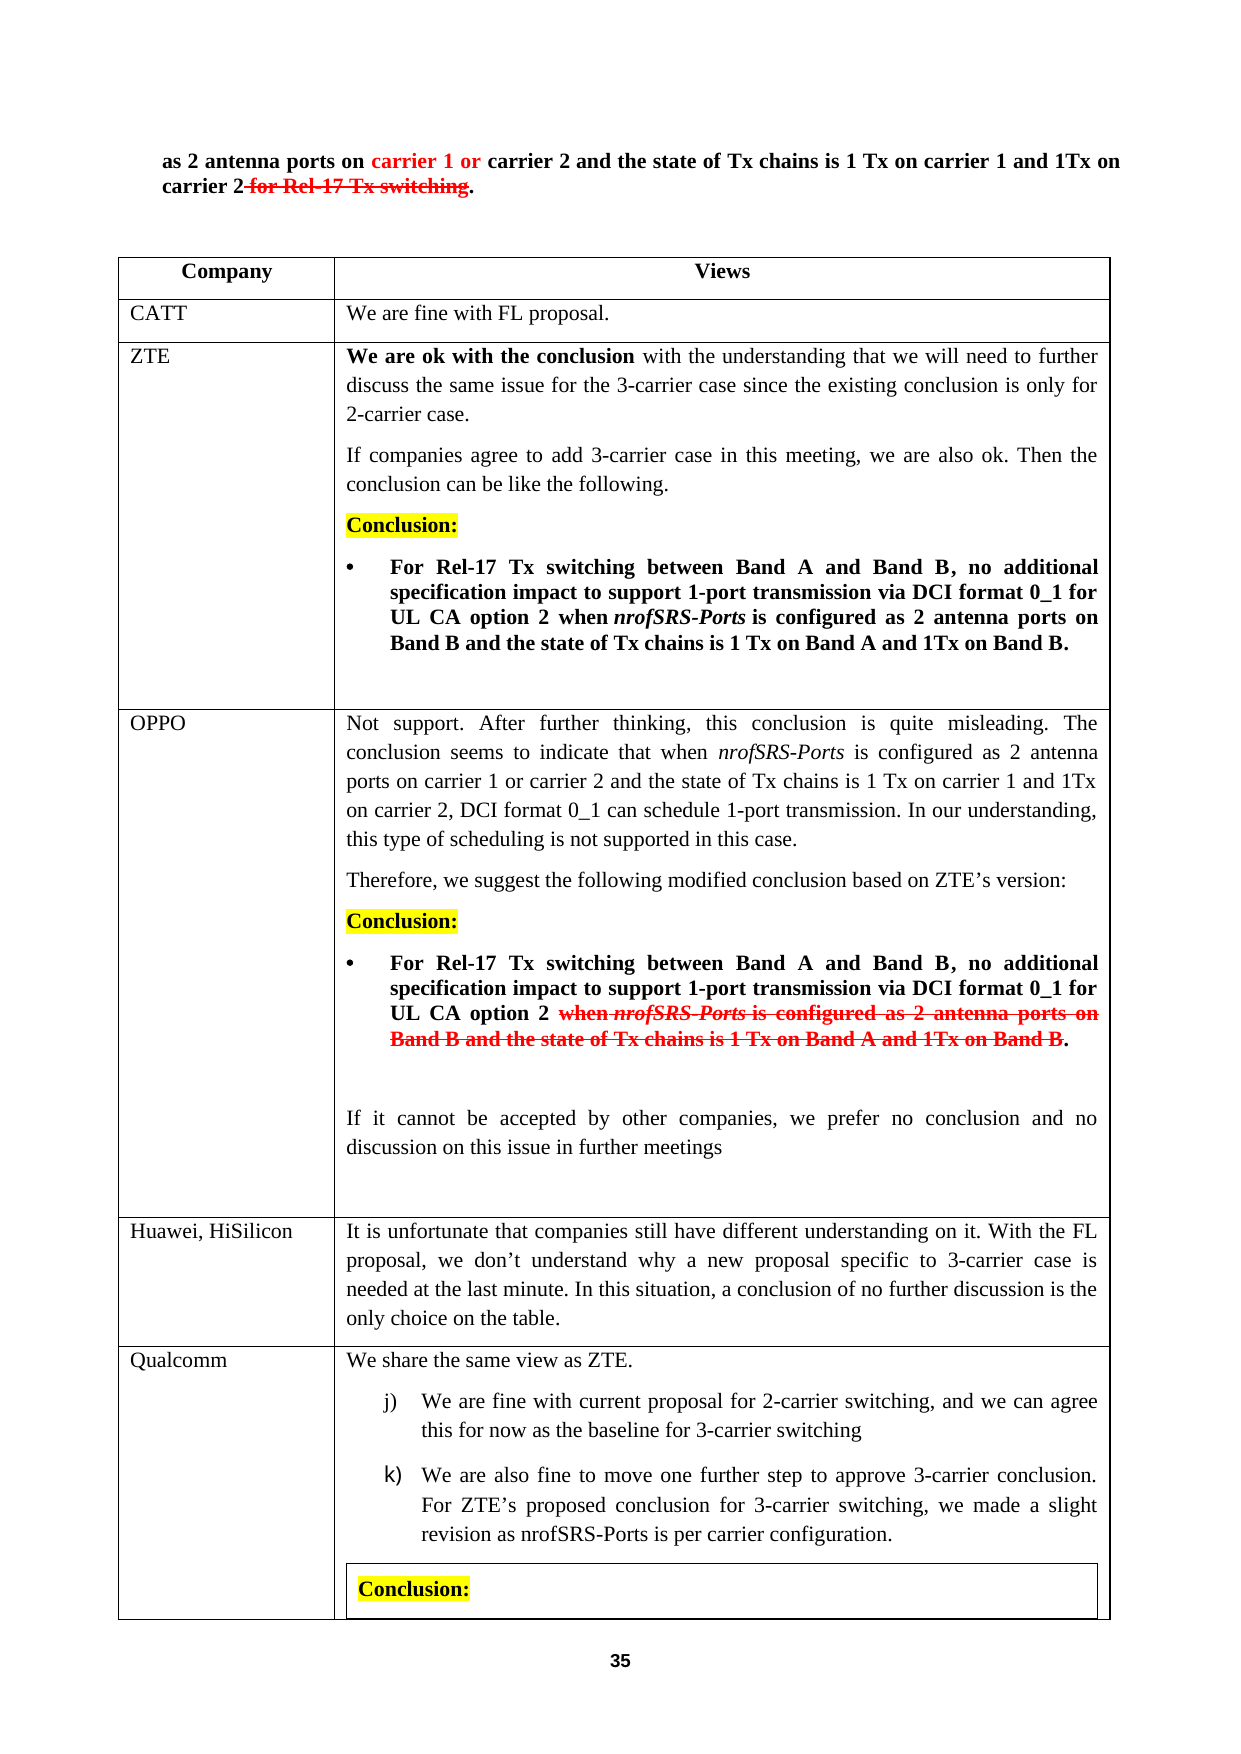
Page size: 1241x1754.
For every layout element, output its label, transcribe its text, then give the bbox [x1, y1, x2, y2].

table_cell CATT [119, 300, 334, 342]
table_header Views [335, 258, 1109, 299]
table_cell Not support. After further thinking, this conclusion is quite misleading. The conclusion seems to indicate that when nrofSRS-Ports is configured as 2 antenna ports on carrier 1 or carrier 2 and the state of Tx chains is 1 Tx on carrier 1 and 1Tx on carrier 2, DCI format 0_1 can schedule 1-port transmission. In our understanding, this type of scheduling is not supported in this case. Therefore, we suggest the following modified conclusion based on ZTE’s version: Conclusion: For Rel-17 Tx switching between Band A and Band B, no additional specification impact to support 1-port transmission via DCI format 0_1 for UL CA option 2 when nrofSRS-Ports is configured as 2 antenna ports on Band B and the state of Tx chains is 1 Tx on Band A and 1Tx on Band B. If it cannot be accepted by other companies, we prefer no conclusion and no discussion on this issue in further meetings [335, 710, 1109, 1217]
table_cell Qualcomm [119, 1347, 334, 1618]
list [118, 148, 1122, 198]
table_cell ZTE [119, 343, 334, 709]
table_cell Huawei, HiSilicon [119, 1218, 334, 1346]
table_cell It is unfortunate that companies still have different understanding on it. With the FL proposal, we don’t understand why a new proposal specific to 3-carrier case is needed at the last minute. In this situation, a conclusion of no further discussion is the only choice on the table. [335, 1218, 1109, 1346]
table_cell We are fine with FL proposal. [335, 300, 1109, 342]
table_cell OPPO [119, 710, 334, 1217]
table_cell We are ok with the conclusion with the understanding that we will need to further discuss the same issue for the 3-carrier case since the existing conclusion is only for 2-carrier case. If companies agree to add 3-carrier case in this meeting, we are also ok. Then the conclusion can be like the following. Conclusion: For Rel-17 Tx switching between Band A and Band B, no additional specification impact to support 1-port transmission via DCI format 0_1 for UL CA option 2 when nrofSRS-Ports is configured as 2 antenna ports on Band B and the state of Tx chains is 1 Tx on Band A and 1Tx on Band B. [335, 343, 1109, 709]
table_header Company [119, 258, 334, 299]
